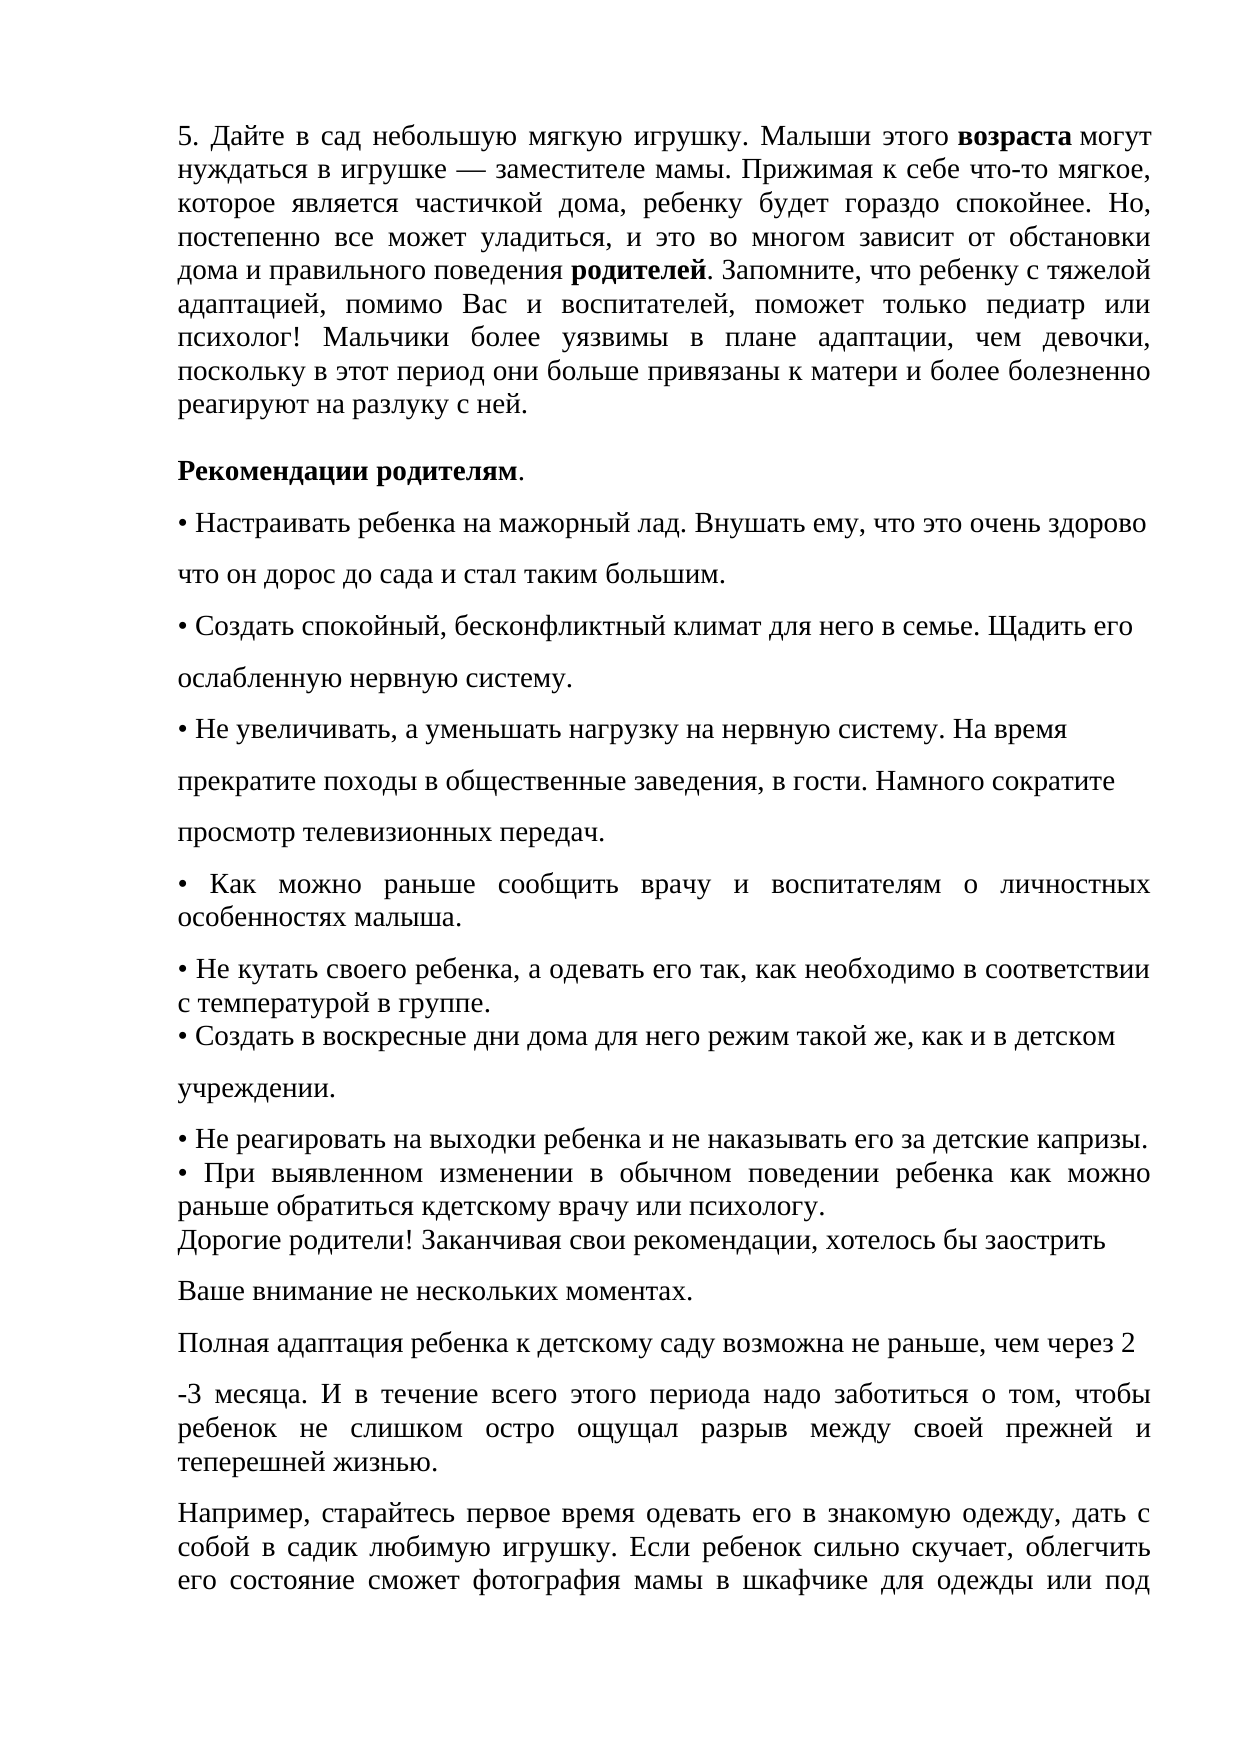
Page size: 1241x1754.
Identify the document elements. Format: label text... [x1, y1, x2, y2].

text учреждении. [177, 1070, 1152, 1103]
text просмотр телевизионных передач. [177, 814, 1152, 848]
text • Создать спокойный, бесконфликтный климат для него в семье. Щадить его [177, 608, 1152, 642]
text • Не увеличивать, а уменьшать нагрузку на нервную систему. На время [177, 711, 1152, 745]
text • Настраивать ребенка на мажорный лад. Внушать ему, что это очень здорово [177, 505, 1152, 539]
text • Не кутать своего ребенка, а одевать его так, как необходимо в соответствии с температурой в группе. [177, 951, 1152, 1018]
text Ваше внимание не нескольких моментах. [177, 1273, 1152, 1307]
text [177, 1495, 1152, 1596]
text • При выявленном изменении в обычном поведении ребенка как можно раньше обратиться кдетскому врачу или психологу. [177, 1155, 1152, 1222]
text Полная адаптация ребенка к детскому саду возможна не раньше, чем через 2 [177, 1325, 1152, 1359]
text что он дорос до сада и стал таким большим. [177, 557, 1152, 590]
text Рекомендации родителям. [177, 453, 1152, 487]
text • Не реагировать на выходки ребенка и не наказывать его за детские капризы. [177, 1121, 1152, 1155]
text • Как можно раньше сообщить врачу и воспитателям о личностных особенностях малыша. [177, 866, 1152, 933]
text -3 месяца. И в течение всего этого периода надо заботиться о том, чтобы ребенок не слишком остро ощущал разрыв между своей прежней и теперешней жизнью. [177, 1377, 1152, 1477]
text прекратите походы в общественные заведения, в гости. Намного сократите [177, 763, 1152, 796]
text • Создать в воскресные дни дома для него режим такой же, как и в детском [177, 1018, 1152, 1052]
text 5. Дайте в сад небольшую мягкую игрушку. Малыши этого возраста могут нуждаться в игрушке — заместителе мамы. Прижимая к себе что-то мягкое, которое является частичкой дома, ребенку будет гораздо спокойнее. Hо, постепенно все может уладиться, и это во многом зависит от обстановки дома и правильного поведения родителей. Запомните, что ребенку с тяжелой адаптацией, помимо Вас и воспитателей, поможет только педиатр или психолог! Мальчики более уязвимы в плане адаптации, чем девочки, поскольку в этот период они больше привязаны к матери и более болезненно реагируют на разлуку с ней. [177, 118, 1152, 420]
text ослабленную нервную систему. [177, 660, 1152, 693]
text Дорогие родители! Заканчивая свои рекомендации, хотелось бы заострить [177, 1222, 1152, 1256]
